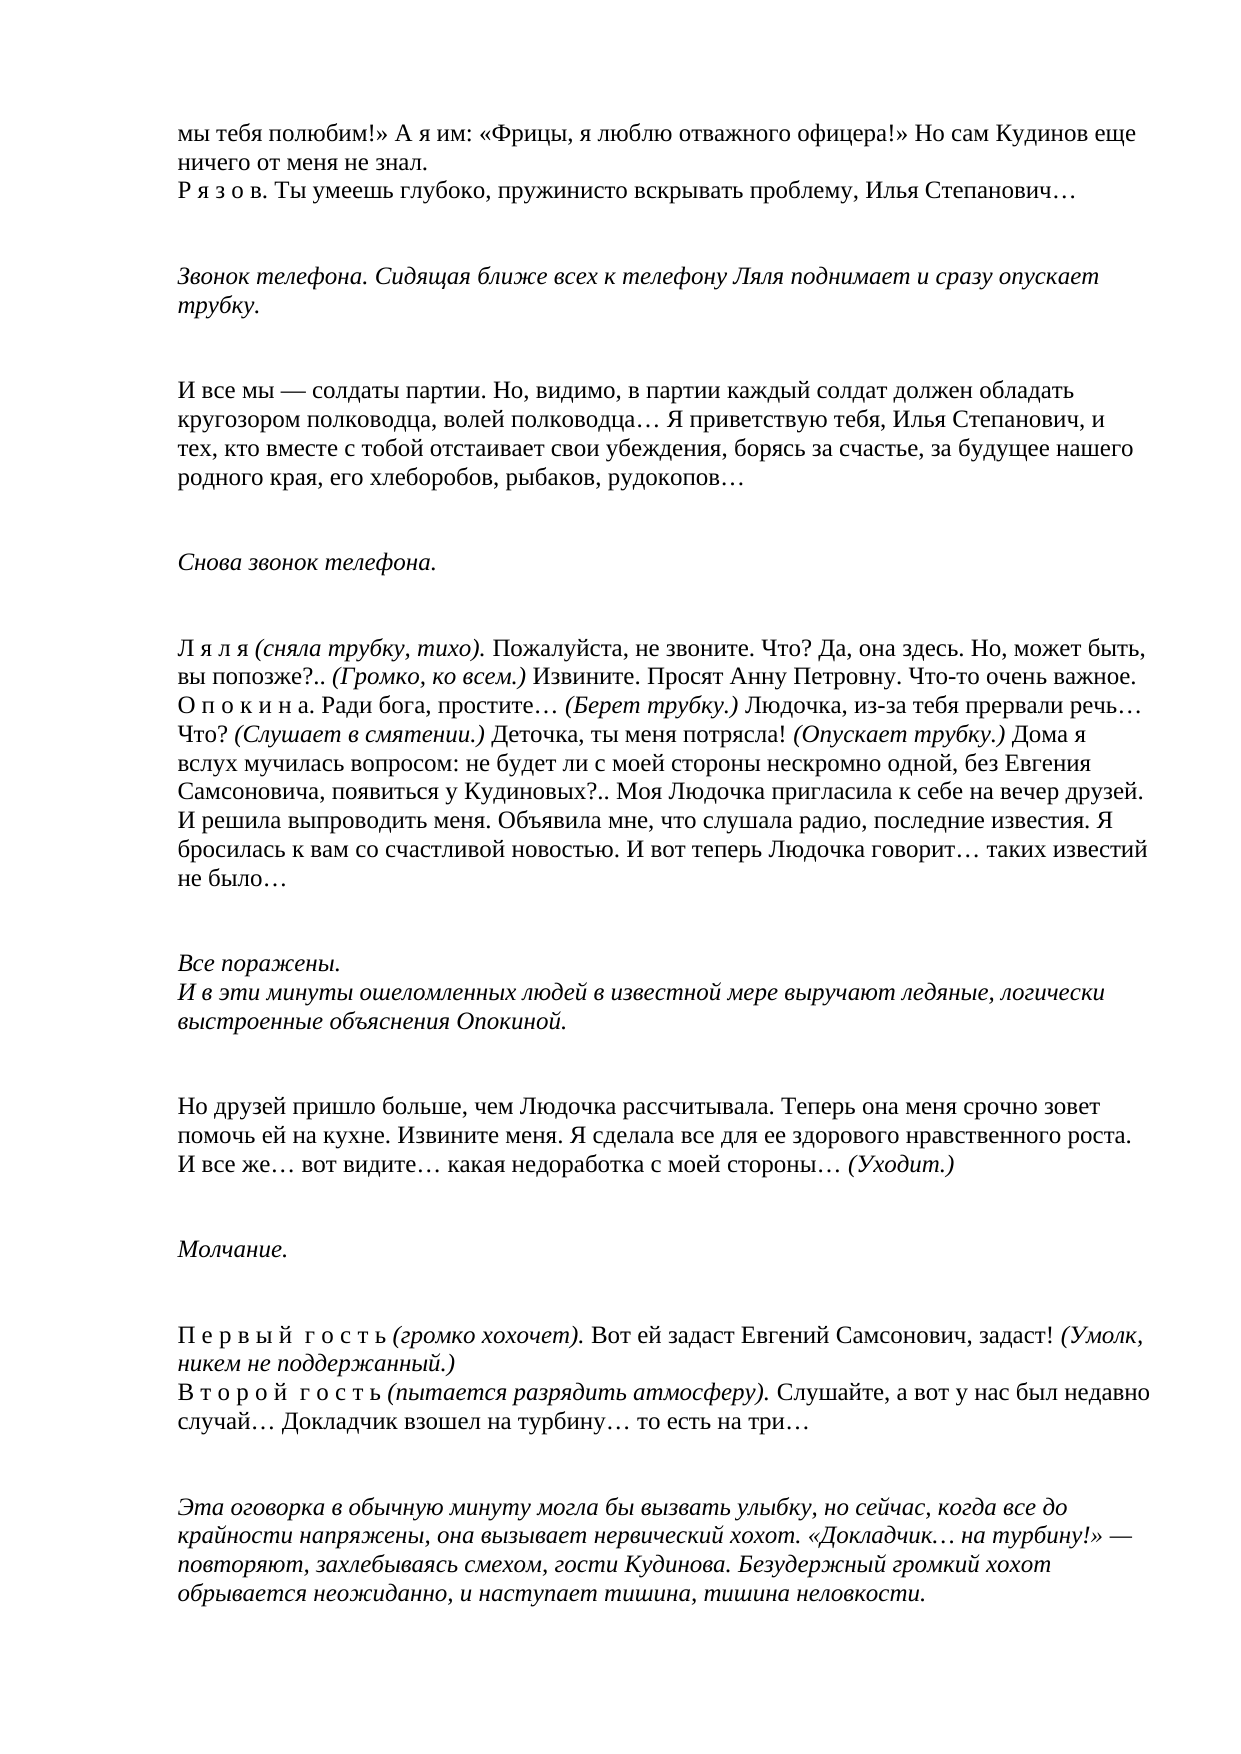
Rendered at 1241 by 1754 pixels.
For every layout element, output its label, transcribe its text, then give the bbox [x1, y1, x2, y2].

text И в эти минуты ошеломленных людей в известной мере выручают ледяные, логически выстроенные объяснения Опокиной. [177, 977, 1152, 1034]
text В т о р о й г о с т ь (пытается разрядить атмосферу). Слушайте, а вот у нас был недавно случай… Докладчик взошел на турбину… то есть на три… [177, 1377, 1152, 1435]
text Все поражены. [177, 948, 1152, 977]
text Р я з о в. Ты умеешь глубоко, пружинисто вскрывать проблему, Илья Степанович… [177, 176, 1152, 204]
text Эта оговорка в обычную минуту могла бы вызвать улыбку, но сейчас, когда все до крайности напряжены, она вызывает нервический хохот. «Докладчик… на турбину!» — повторяют, захлебываясь смехом, гости Кудинова. Безудержный громкий хохот обрывается неожиданно, и наступает тишина, тишина неловкости. [177, 1492, 1152, 1607]
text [177, 118, 1152, 176]
text Звонок телефона. Сидящая ближе всех к телефону Ляля поднимает и сразу опускает трубку. [177, 261, 1152, 319]
text Л я л я (сняла трубку, тихо). Пожалуйста, не звоните. Что? Да, она здесь. Но, может быть, вы попозже?.. (Громко, ко всем.) Извините. Просят Анну Петровну. Что-то очень важное. [177, 633, 1152, 690]
text Снова звонок телефона. [177, 547, 1152, 576]
text О п о к и н а. Ради бога, простите… (Берет трубку.) Людочка, из-за тебя прервали речь… Что? (Слушает в смятении.) Деточка, ты меня потрясла! (Опускает трубку.) Дома я вслух мучилась вопросом: не будет ли с моей стороны нескромно одной, без Евгения Самсоновича, появиться у Кудиновых?.. Моя Людочка пригласила к себе на вечер друзей. И решила выпроводить меня. Объявила мне, что слушала радио, последние известия. Я бросилась к вам со счастливой новостью. И вот теперь Людочка говорит… таких известий не было… [177, 690, 1152, 891]
text Молчание. [177, 1234, 1152, 1263]
text П е р в ы й г о с т ь (громко хохочет). Вот ей задаст Евгений Самсонович, задаст! (Умолк, никем не поддержанный.) [177, 1320, 1152, 1377]
text Но друзей пришло больше, чем Людочка рассчитывала. Теперь она меня срочно зовет помочь ей на кухне. Извините меня. Я сделала все для ее здорового нравственного роста. И все же… вот видите… какая недоработка с моей стороны… (Уходит.) [177, 1091, 1152, 1177]
text И все мы — солдаты партии. Но, видимо, в партии каждый солдат должен обладать кругозором полководца, волей полководца… Я приветствую тебя, Илья Степанович, и тех, кто вместе с тобой отстаивает свои убеждения, борясь за счастье, за будущее нашего родного края, его хлеборобов, рыбаков, рудокопов… [177, 375, 1152, 490]
